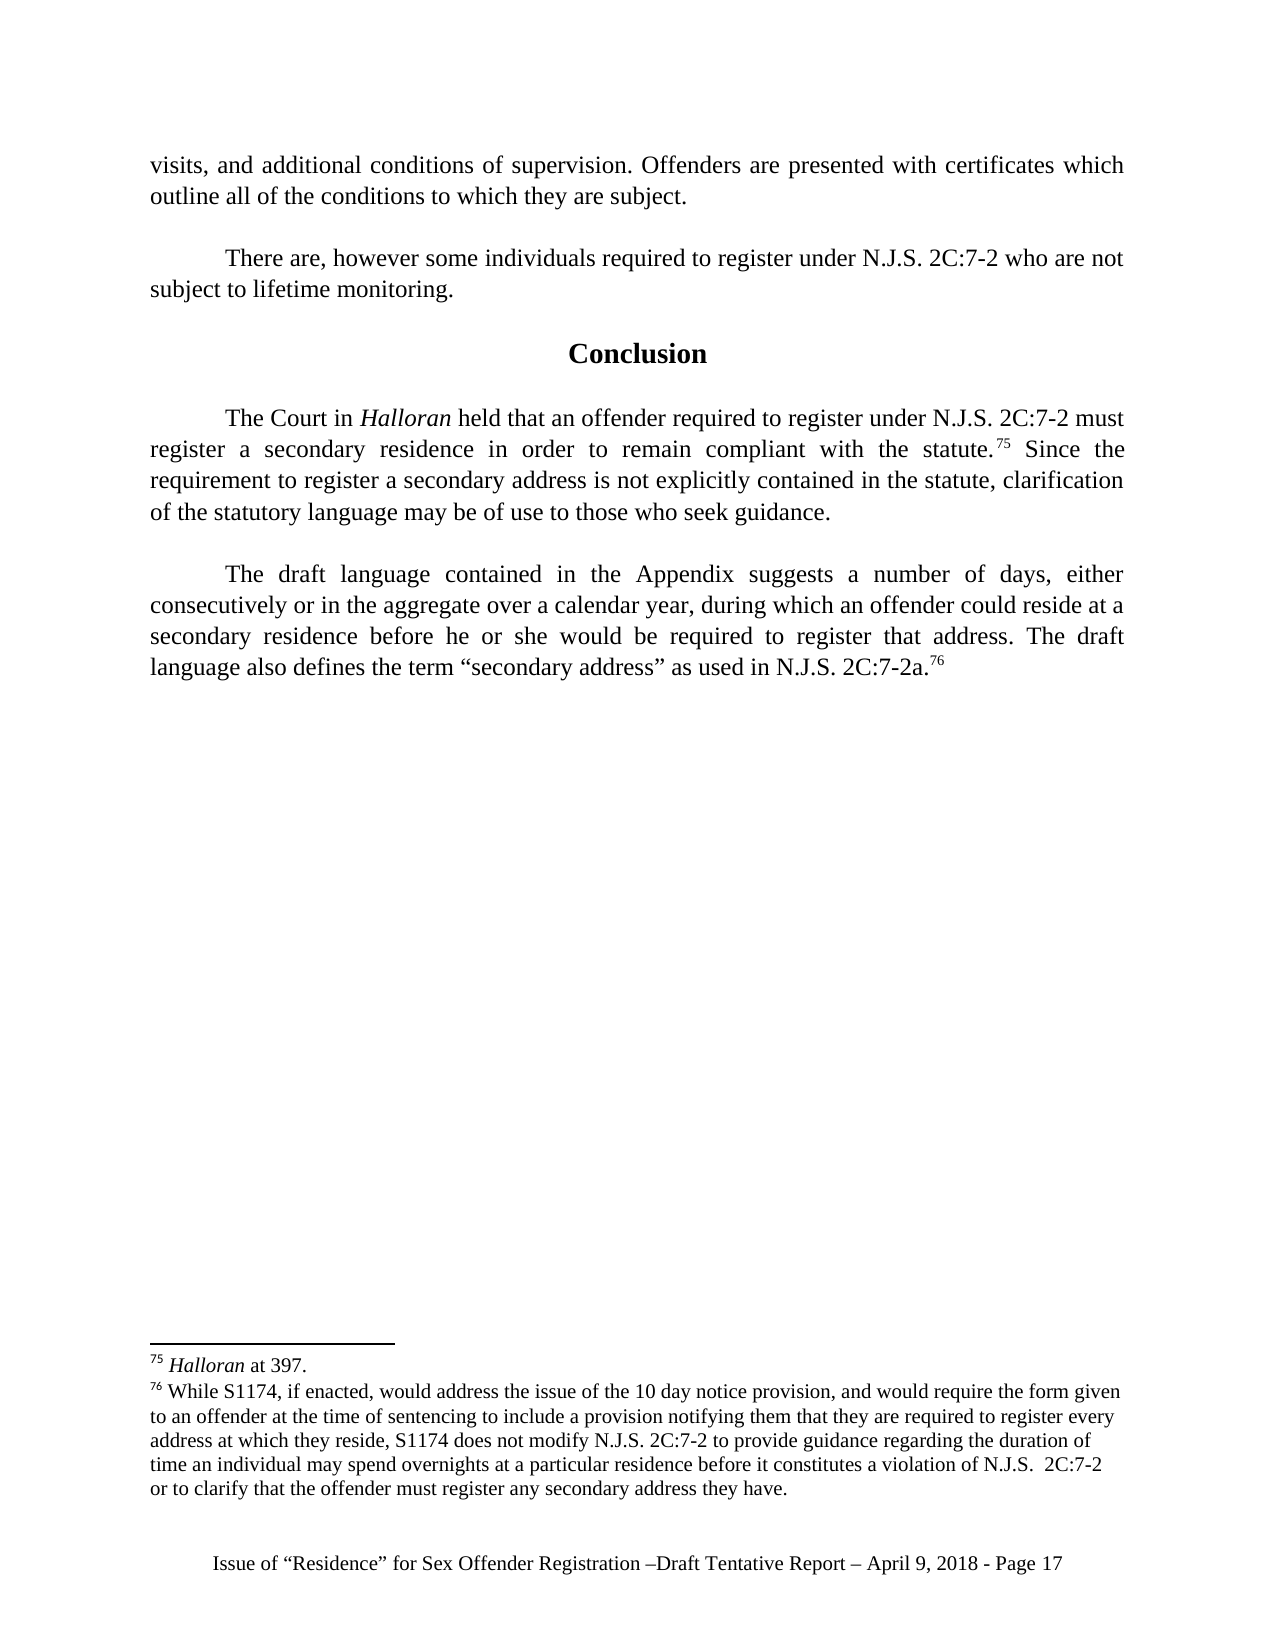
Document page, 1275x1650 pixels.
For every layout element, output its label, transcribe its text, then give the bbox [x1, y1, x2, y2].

text The draft language contained in the Appendix suggests a number of days, either consecutively or in the aggregate over a calendar year, during which an offender could reside at a secondary residence before he or she would be required to register that address. The draft language also defines the term “secondary address” as used in N.J.S. 2C:7-2a. [150, 559, 1125, 681]
text Conclusion [150, 336, 1125, 370]
text There are, however some individuals required to register under N.J.S. 2C:7-2 who are not subject to lifetime monitoring. [150, 243, 1125, 303]
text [150, 150, 1125, 210]
text The Court in Halloran held that an offender required to register under N.J.S. 2C:7-2 must register a secondary residence in order to remain compliant with the statute. Since the requirement to register a secondary address is not explicitly contained in the statute, clarification of the statutory language may be of use to those who seek guidance. [150, 403, 1125, 525]
